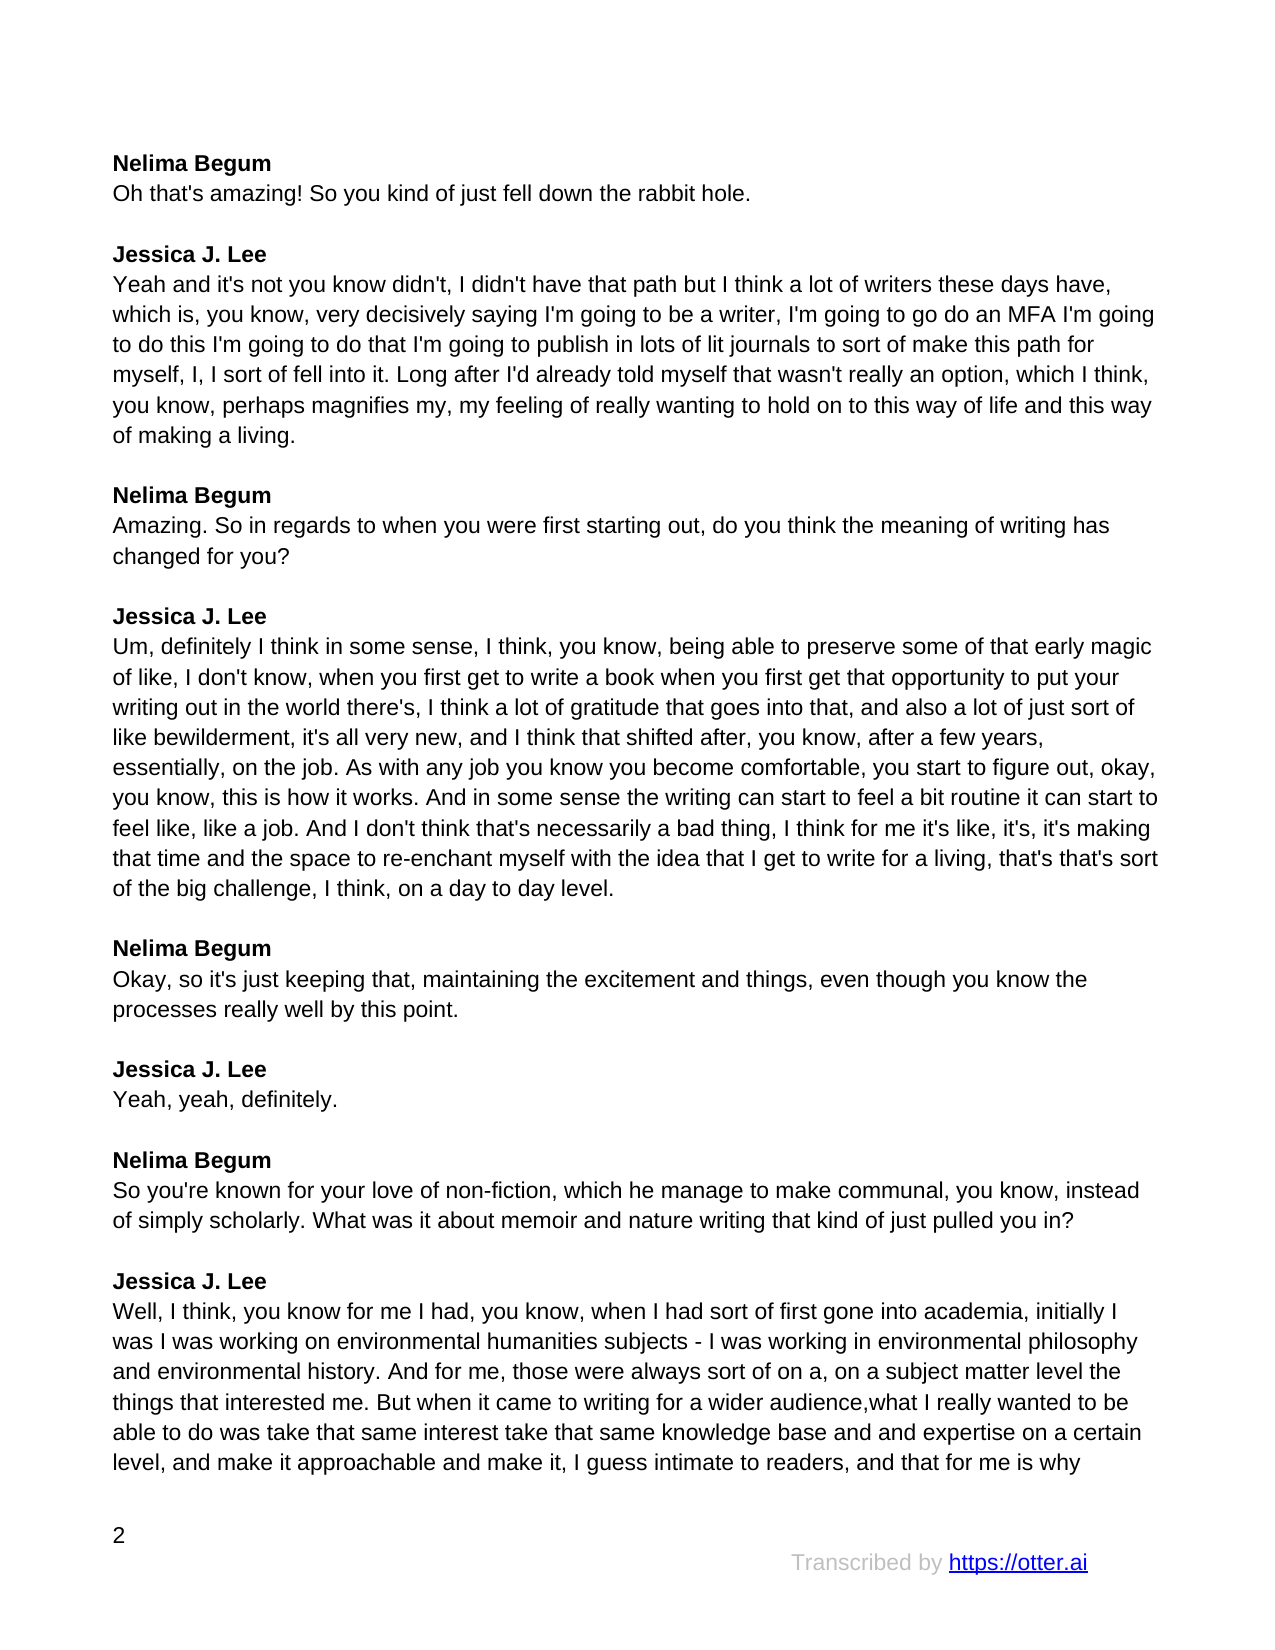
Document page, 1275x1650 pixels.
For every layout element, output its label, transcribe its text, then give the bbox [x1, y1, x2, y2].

text So you're known for your love of non-fiction, which he manage to make communal, you know, instead of simply scholarly. What was it about memoir and nature writing that kind of just pulled you in? [112, 1177, 1162, 1234]
text Jessica J. Lee [112, 241, 1162, 267]
text Yeah and it's not you know didn't, I didn't have that path but I think a lot of writers these days have, which is, you know, very decisively saying I'm going to be a writer, I'm going to go do an MFA I'm going to do this I'm going to do that I'm going to publish in lots of lit journals to sort of make this path for myself, I, I sort of fell into it. Long after I'd already told myself that wasn't really an option, which I think, you know, perhaps magnifies my, my feeling of really wanting to hold on to this way of life and this way of making a living. [112, 271, 1162, 448]
text Nelima Begum [112, 935, 1162, 962]
text Jessica J. Lee [112, 1268, 1162, 1294]
text Yeah, yeah, definitely. [112, 1086, 1162, 1113]
text Amazing. So in regards to when you were first starting out, do you think the meaning of writing has changed for you? [112, 512, 1162, 569]
text Um, definitely I think in some sense, I think, you know, being able to preserve some of that early magic of like, I don't know, when you first get to write a book when you first get that opportunity to put your writing out in the world there's, I think a lot of gratitude that goes into that, and also a lot of just sort of like bewilderment, it's all very new, and I think that shifted after, you know, after a few years, essentially, on the job. As with any job you know you become comfortable, you start to figure out, okay, you know, this is how it works. And in some sense the writing can start to feel a bit routine it can start to feel like, like a job. And I don't think that's necessarily a bad thing, I think for me it's like, it's, it's making that time and the space to re-enchant myself with the idea that I get to write for a living, that's that's sort of the big challenge, I think, on a day to day level. [112, 633, 1162, 901]
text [112, 1298, 1162, 1475]
text Nelima Begum [112, 1147, 1162, 1173]
text Jessica J. Lee [112, 1056, 1162, 1083]
text Nelima Begum [112, 482, 1162, 509]
text Oh that's amazing! So you kind of just fell down the rabbit hole. [112, 180, 1162, 207]
text Jessica J. Lee [112, 603, 1162, 629]
text Nelima Begum [112, 150, 1162, 176]
text Okay, so it's just keeping that, maintaining the excitement and things, even though you know the processes really well by this point. [112, 966, 1162, 1022]
